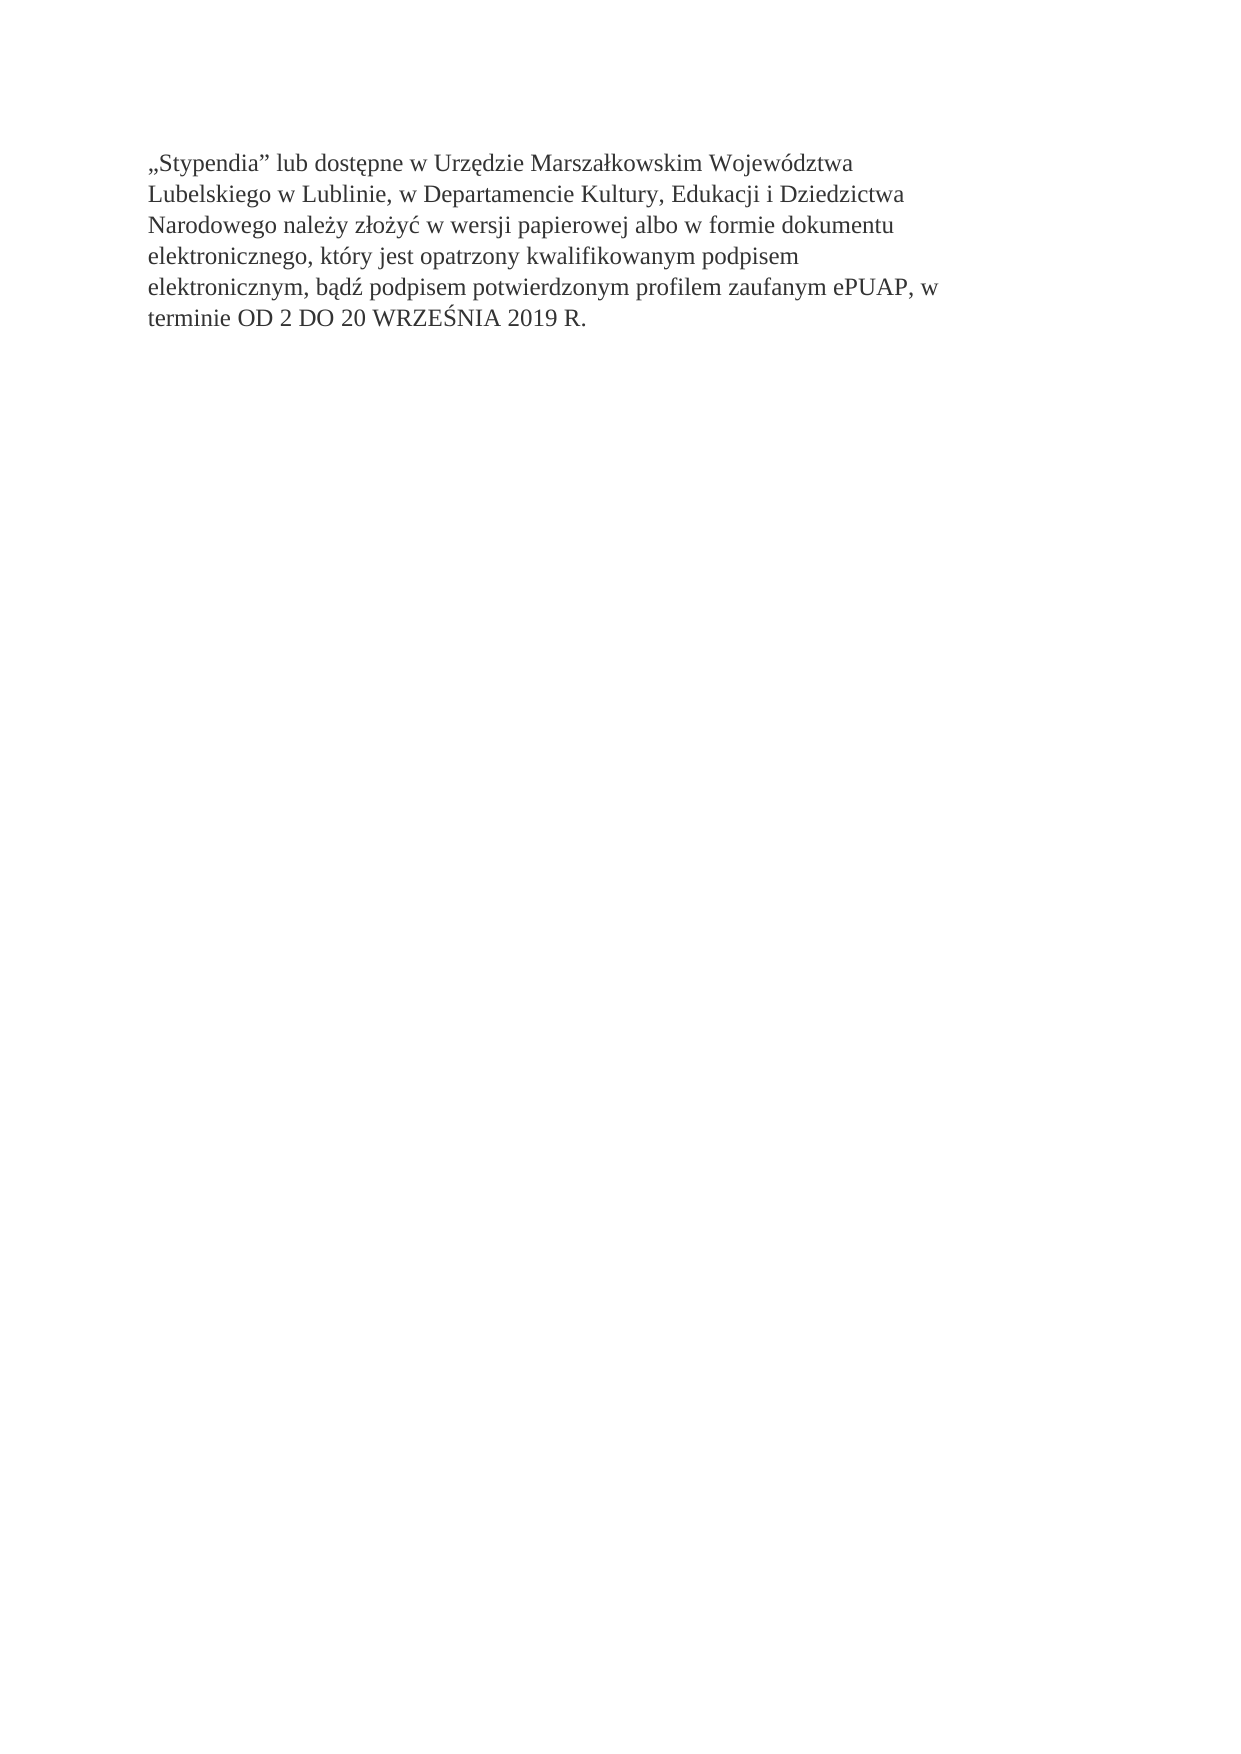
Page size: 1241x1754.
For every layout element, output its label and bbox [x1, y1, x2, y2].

text [148, 148, 1093, 393]
